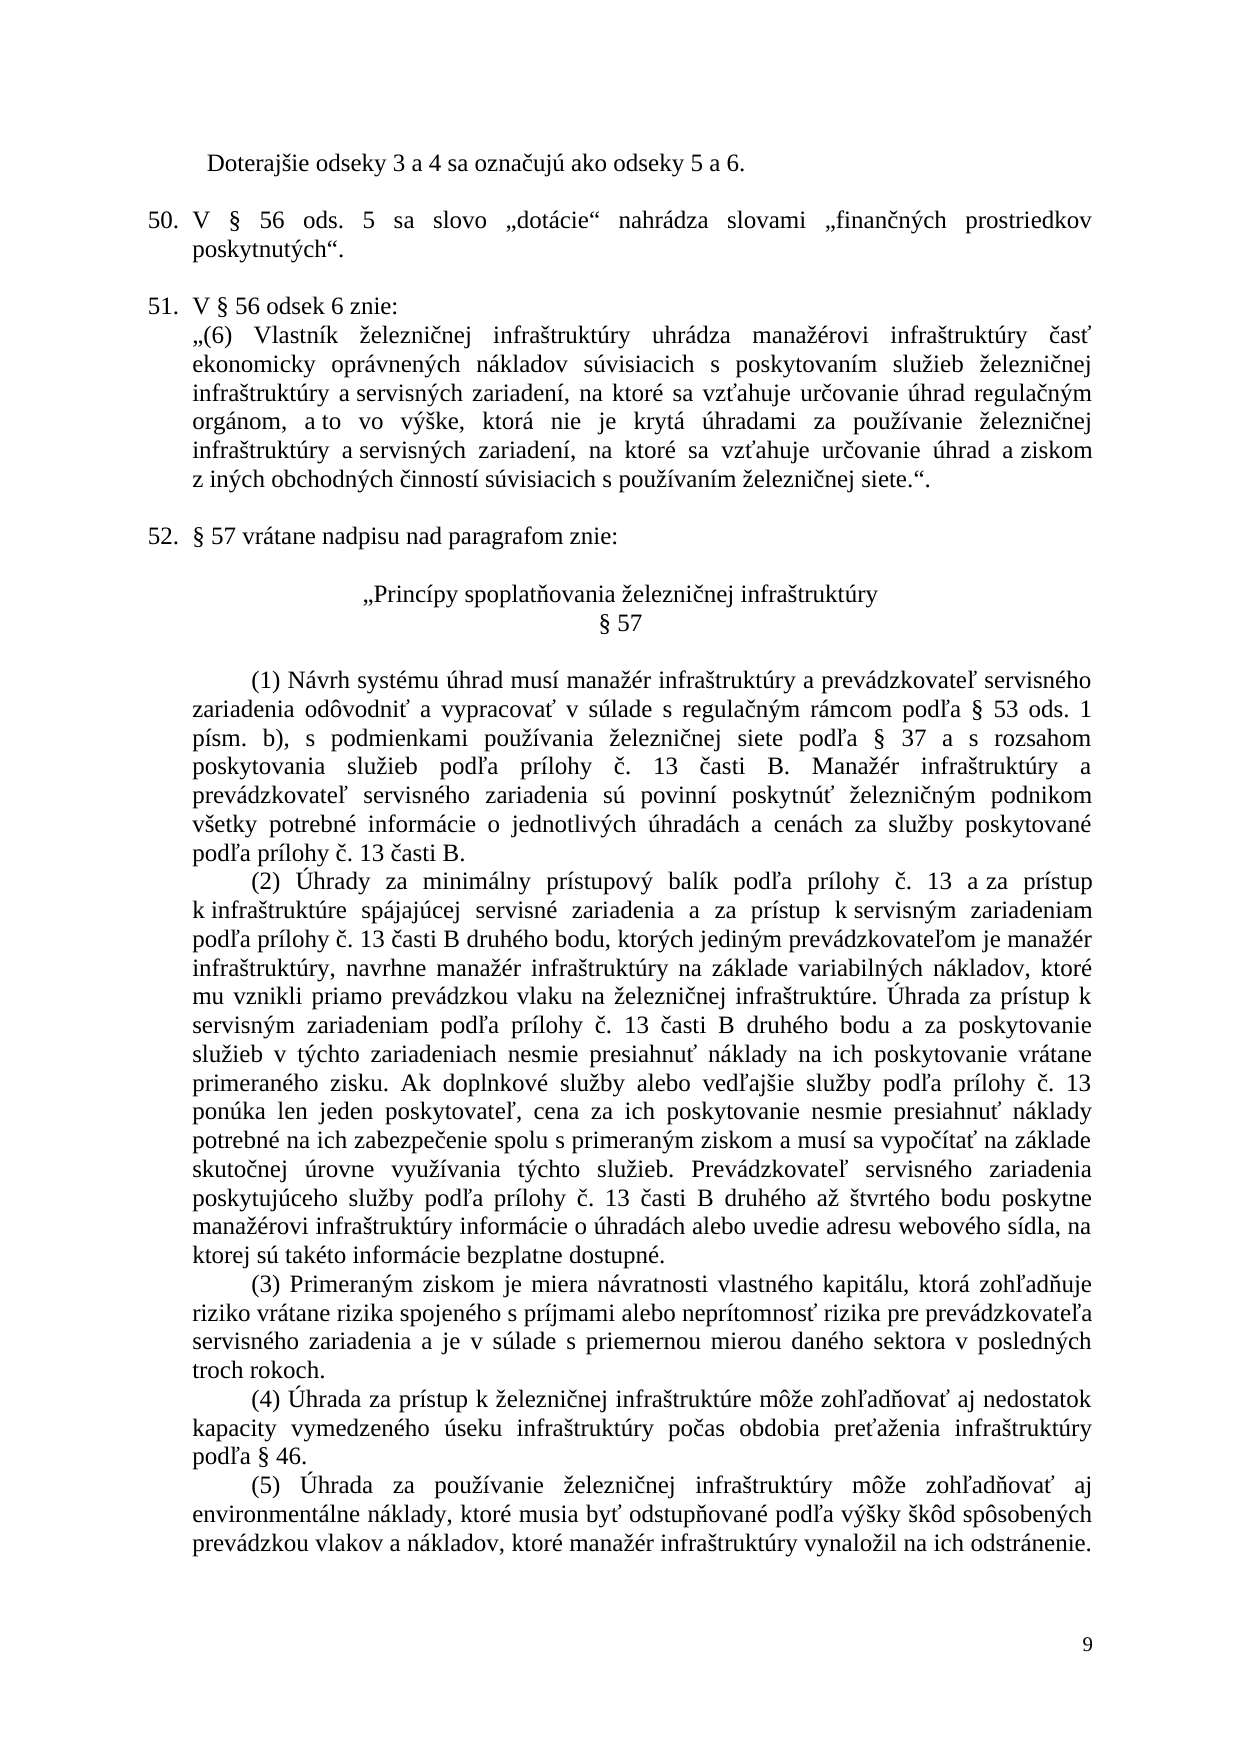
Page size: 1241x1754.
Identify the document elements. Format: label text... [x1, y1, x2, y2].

text (3) Primeraným ziskom je miera návratnosti vlastného kapitálu, ktorá zohľadňuje riziko vrátane rizika spojeného s príjmami alebo neprítomnosť rizika pre prevádzkovateľa servisného zariadenia a je v súlade s priemernou mierou daného sektora v posledných troch rokoch. [192, 1269, 1093, 1384]
list V § 56 ods. 5 sa slovo „dotácie“ nahrádza slovami „finančných prostriedkov poskytnutých“. [148, 205, 1093, 263]
text „(6) Vlastník železničnej infraštruktúry uhrádza manažérovi infraštruktúry časť ekonomicky oprávnených nákladov súvisiacich s poskytovaním služieb železničnej infraštruktúry a servisných zariadení, na ktoré sa vzťahuje určovanie úhrad regulačným orgánom, a to vo výške, ktorá nie je krytá úhradami za používanie železničnej infraštruktúry a servisných zariadení, na ktoré sa vzťahuje určovanie úhrad a ziskom z iných obchodných činností súvisiacich s používaním železničnej siete.“. [192, 320, 1093, 493]
list V § 56 odsek 6 znie: [148, 291, 1093, 320]
text (1) Návrh systému úhrad musí manažér infraštruktúry a prevádzkovateľ servisného zariadenia odôvodniť a vypracovať v súlade s regulačným rámcom podľa § 53 ods. 1 písm. b), s podmienkami používania železničnej siete podľa § 37 a s rozsahom poskytovania služieb podľa prílohy č. 13 časti B. Manažér infraštruktúry a prevádzkovateľ servisného zariadenia sú povinní poskytnúť železničným podnikom všetky potrebné informácie o jednotlivých úhradách a cenách za služby poskytované podľa prílohy č. 13 časti B. [192, 665, 1093, 866]
text (2) Úhrady za minimálny prístupový balík podľa prílohy č. 13 a za prístup k infraštruktúre spájajúcej servisné zariadenia a za prístup k servisným zariadeniam podľa prílohy č. 13 časti B druhého bodu, ktorých jediným prevádzkovateľom je manažér infraštruktúry, navrhne manažér infraštruktúry na základe variabilných nákladov, ktoré mu vznikli priamo prevádzkou vlaku na železničnej infraštruktúre. Úhrada za prístup k servisným zariadeniam podľa prílohy č. 13 časti B druhého bodu a za poskytovanie služieb v týchto zariadeniach nesmie presiahnuť náklady na ich poskytovanie vrátane primeraného zisku. Ak doplnkové služby alebo vedľajšie služby podľa prílohy č. 13 ponúka len jeden poskytovateľ, cena za ich poskytovanie nesmie presiahnuť náklady potrebné na ich zabezpečenie spolu s primeraným ziskom a musí sa vypočítať na základe skutočnej úrovne využívania týchto služieb. Prevádzkovateľ servisného zariadenia poskytujúceho služby podľa prílohy č. 13 časti B druhého až štvrtého bodu poskytne manažérovi infraštruktúry informácie o úhradách alebo uvedie adresu webového sídla, na ktorej sú takéto informácie bezplatne dostupné. [192, 866, 1093, 1269]
text (4) Úhrada za prístup k železničnej infraštruktúre môže zohľadňovať aj nedostatok kapacity vymedzeného úseku infraštruktúry počas obdobia preťaženia infraštruktúry podľa § 46. [192, 1384, 1093, 1470]
text Doterajšie odseky 3 a 4 sa označujú ako odseky 5 a 6. [207, 148, 1093, 176]
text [192, 1470, 1093, 1556]
list § 57 vrátane nadpisu nad paragrafom znie: [148, 521, 1093, 550]
text „Princípy spoplatňovania železničnej infraštruktúry [148, 579, 1093, 608]
text § 57 [148, 608, 1093, 636]
